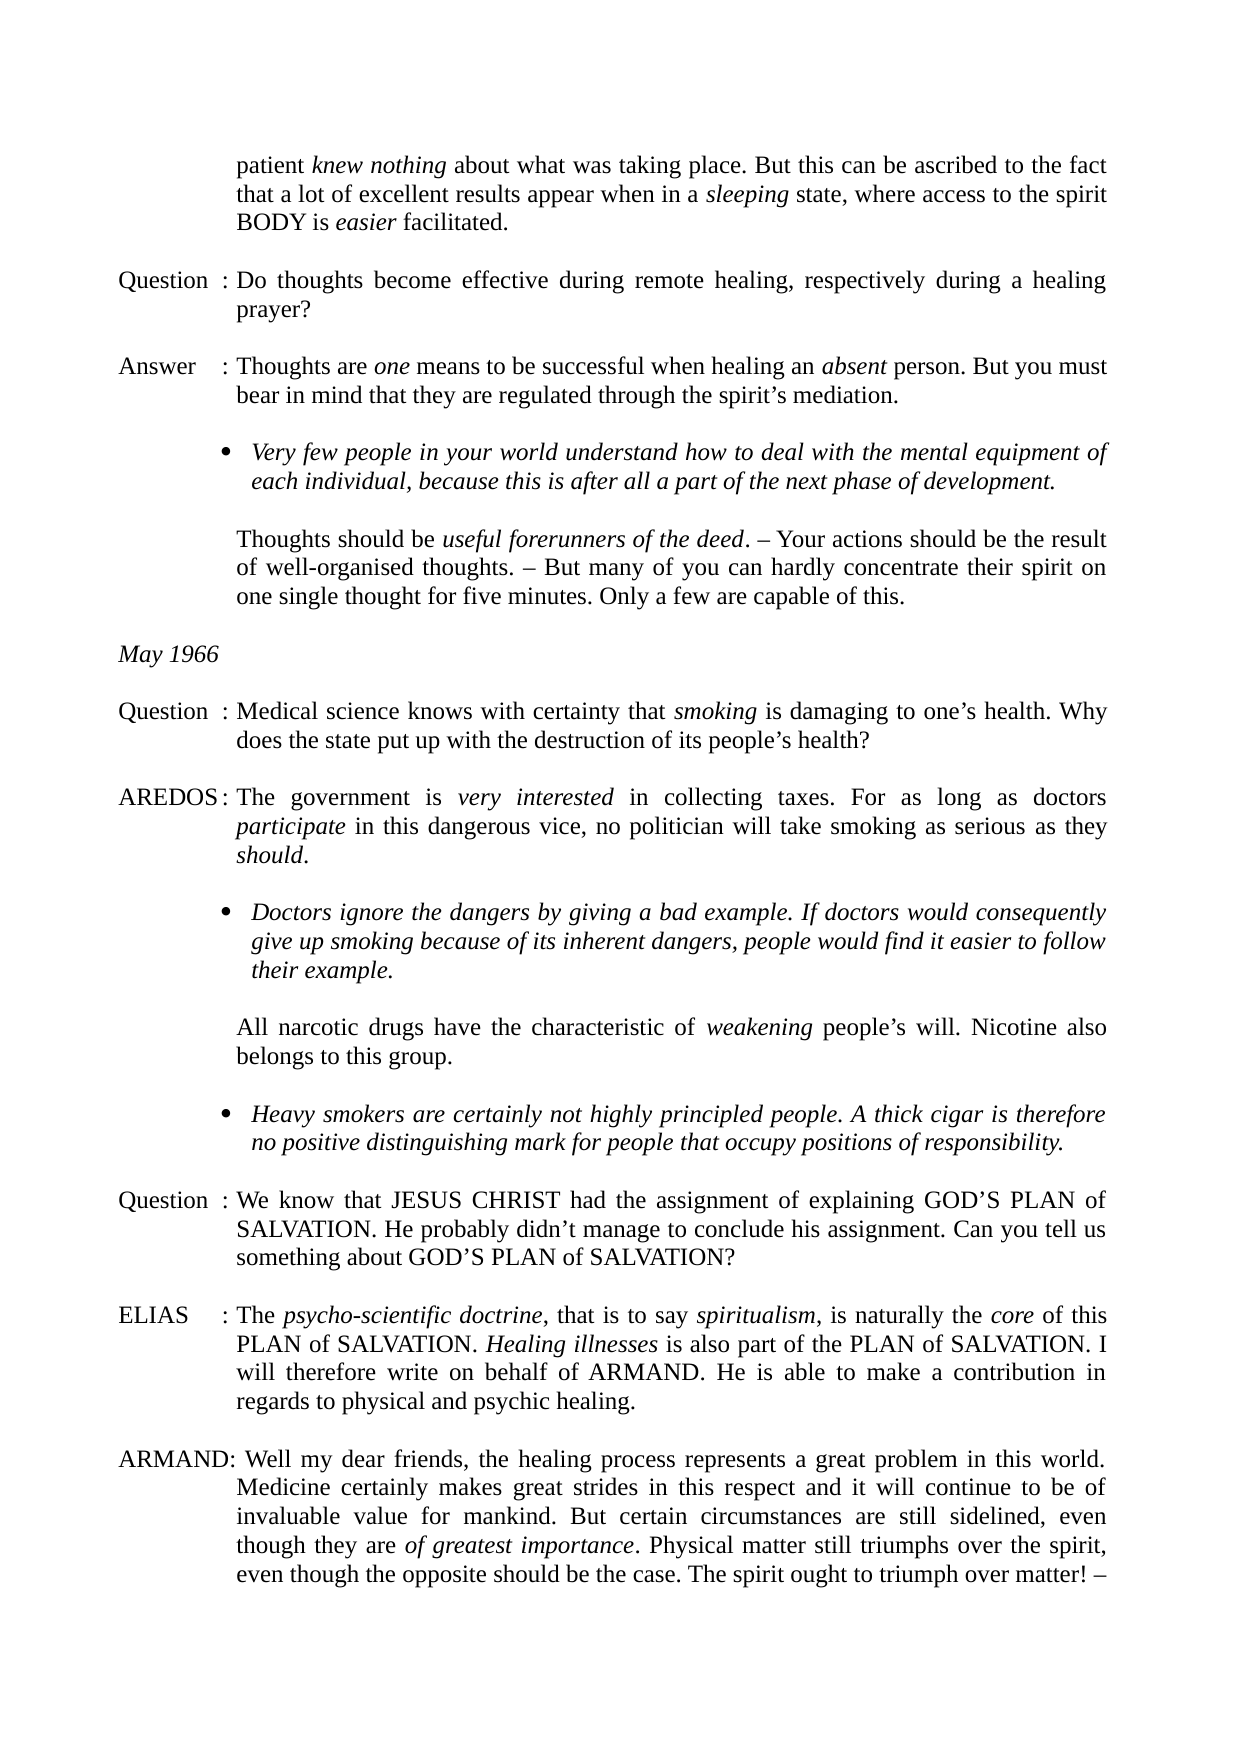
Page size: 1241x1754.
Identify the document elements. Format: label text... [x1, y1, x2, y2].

list Very few people in your world understand how to deal with the mental equipment of each individual, because this is after all a part of the next phase of development. [222, 437, 1107, 495]
text May 1966 [118, 639, 1107, 667]
text Thoughts should be useful forerunners of the deed. – Your actions should be the result of well-organised thoughts. – But many of you can hardly concentrate their spirit on one single thought for five minutes. Only a few are capable of this. [118, 524, 1107, 610]
text ELIAS : The psycho-scientific doctrine, that is to say spiritualism, is naturally the core of this PLAN of SALVATION. Healing illnesses is also part of the PLAN of SALVATION. I will therefore write on behalf of ARMAND. He is able to make a contribution in regards to physical and psychic healing. [118, 1300, 1107, 1415]
text Answer : Thoughts are one means to be successful when healing an absent person. But you must bear in mind that they are regulated through the spirit’s mediation. [118, 351, 1107, 409]
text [118, 150, 1107, 236]
list Heavy smokers are certainly not highly principled people. A thick cigar is therefore no positive distinguishing mark for people that occupy positions of responsibility. [222, 1099, 1107, 1156]
list Doctors ignore the dangers by giving a bad example. If doctors would consequently give up smoking because of its inherent dangers, people would find it easier to follow their example. [222, 897, 1107, 984]
text AREDOS : The government is very interested in collecting taxes. For as long as doctors participate in this dangerous vice, no politician will take smoking as serious as they should. [118, 782, 1107, 869]
text Question : Medical science knows with certainty that smoking is damaging to one’s health. Why does the state put up with the destruction of its people’s health? [118, 696, 1107, 754]
text Question : Do thoughts become effective during remote healing, respectively during a healing prayer? [118, 265, 1107, 322]
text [118, 1444, 1107, 1587]
text Question : We know that JESUS CHRIST had the assignment of explaining GOD’S PLAN of SALVATION. He probably didn’t manage to conclude his assignment. Can you tell us something about GOD’S PLAN of SALVATION? [118, 1185, 1107, 1271]
text All narcotic drugs have the characteristic of weakening people’s will. Nicotine also belongs to this group. [118, 1012, 1107, 1070]
